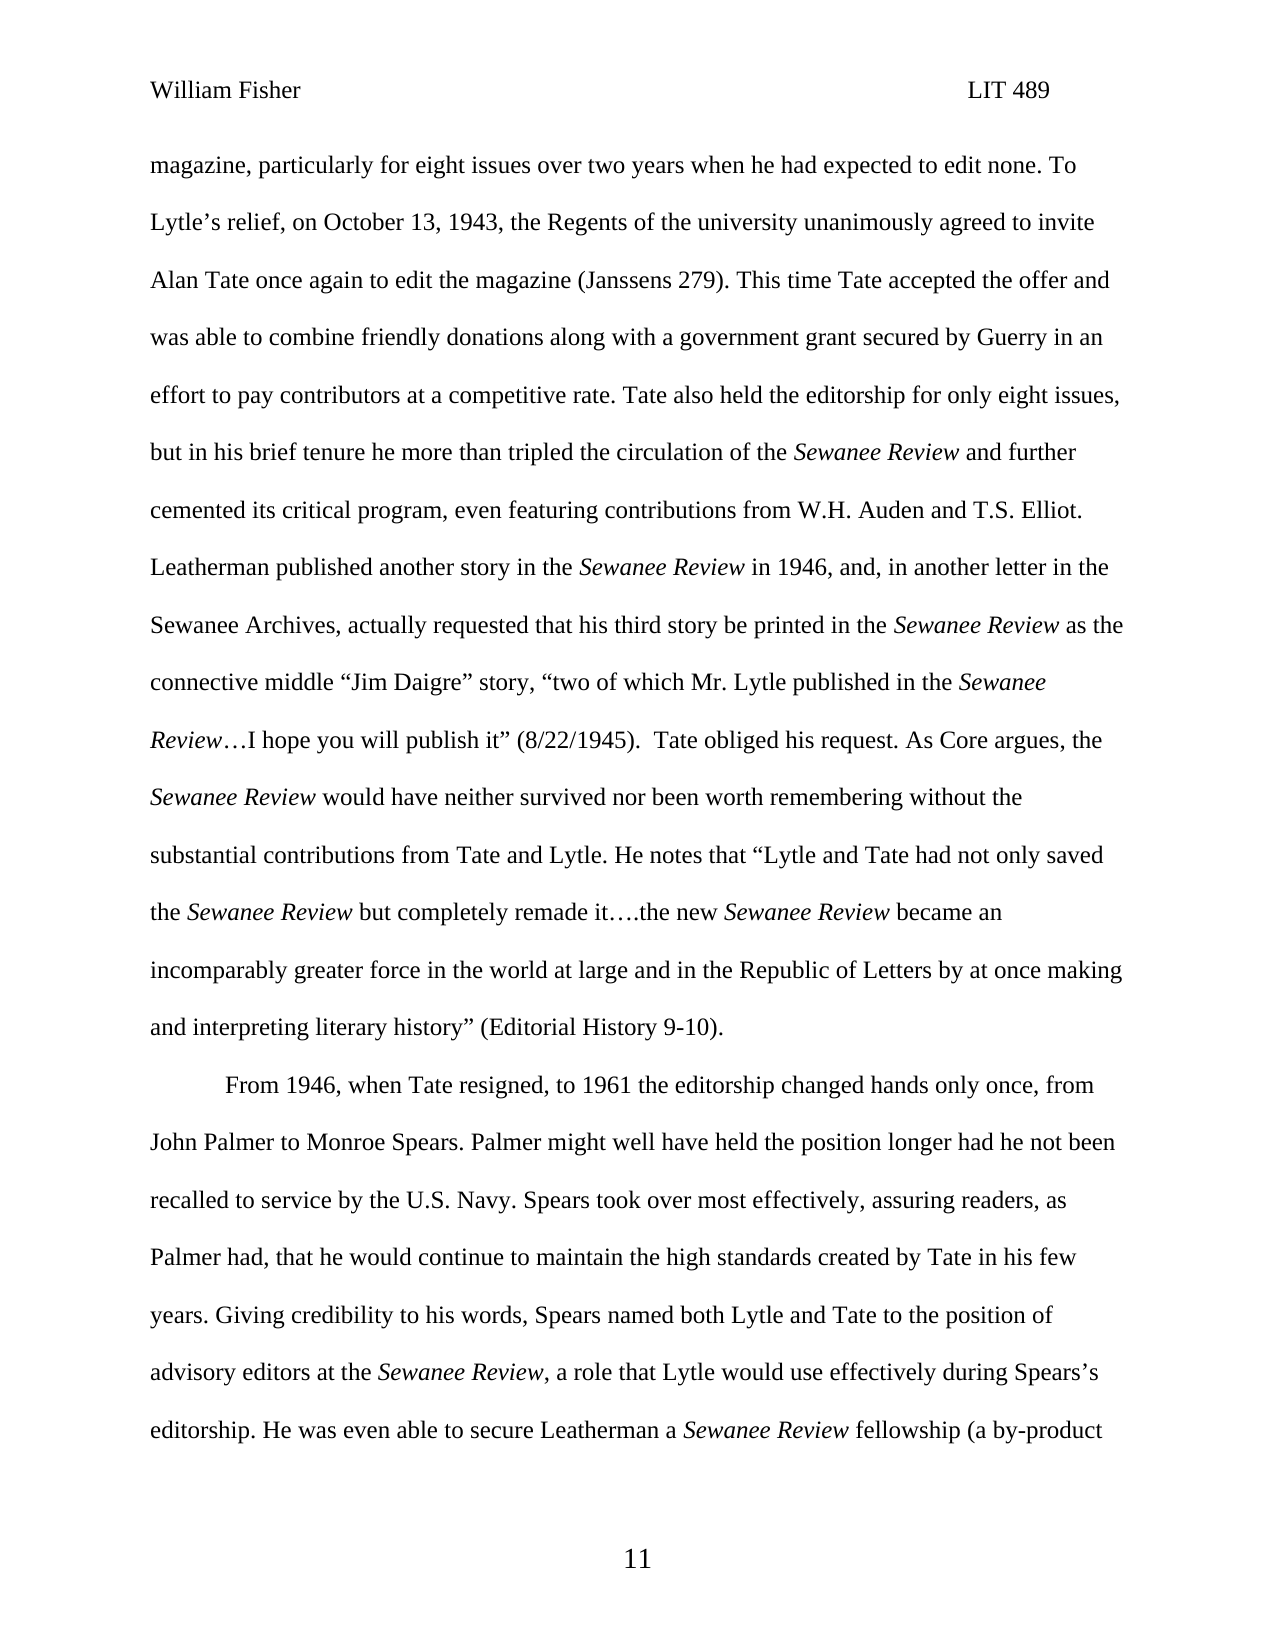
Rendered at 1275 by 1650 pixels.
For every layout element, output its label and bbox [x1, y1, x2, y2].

text [150, 150, 1125, 1041]
text [150, 1070, 1125, 1444]
